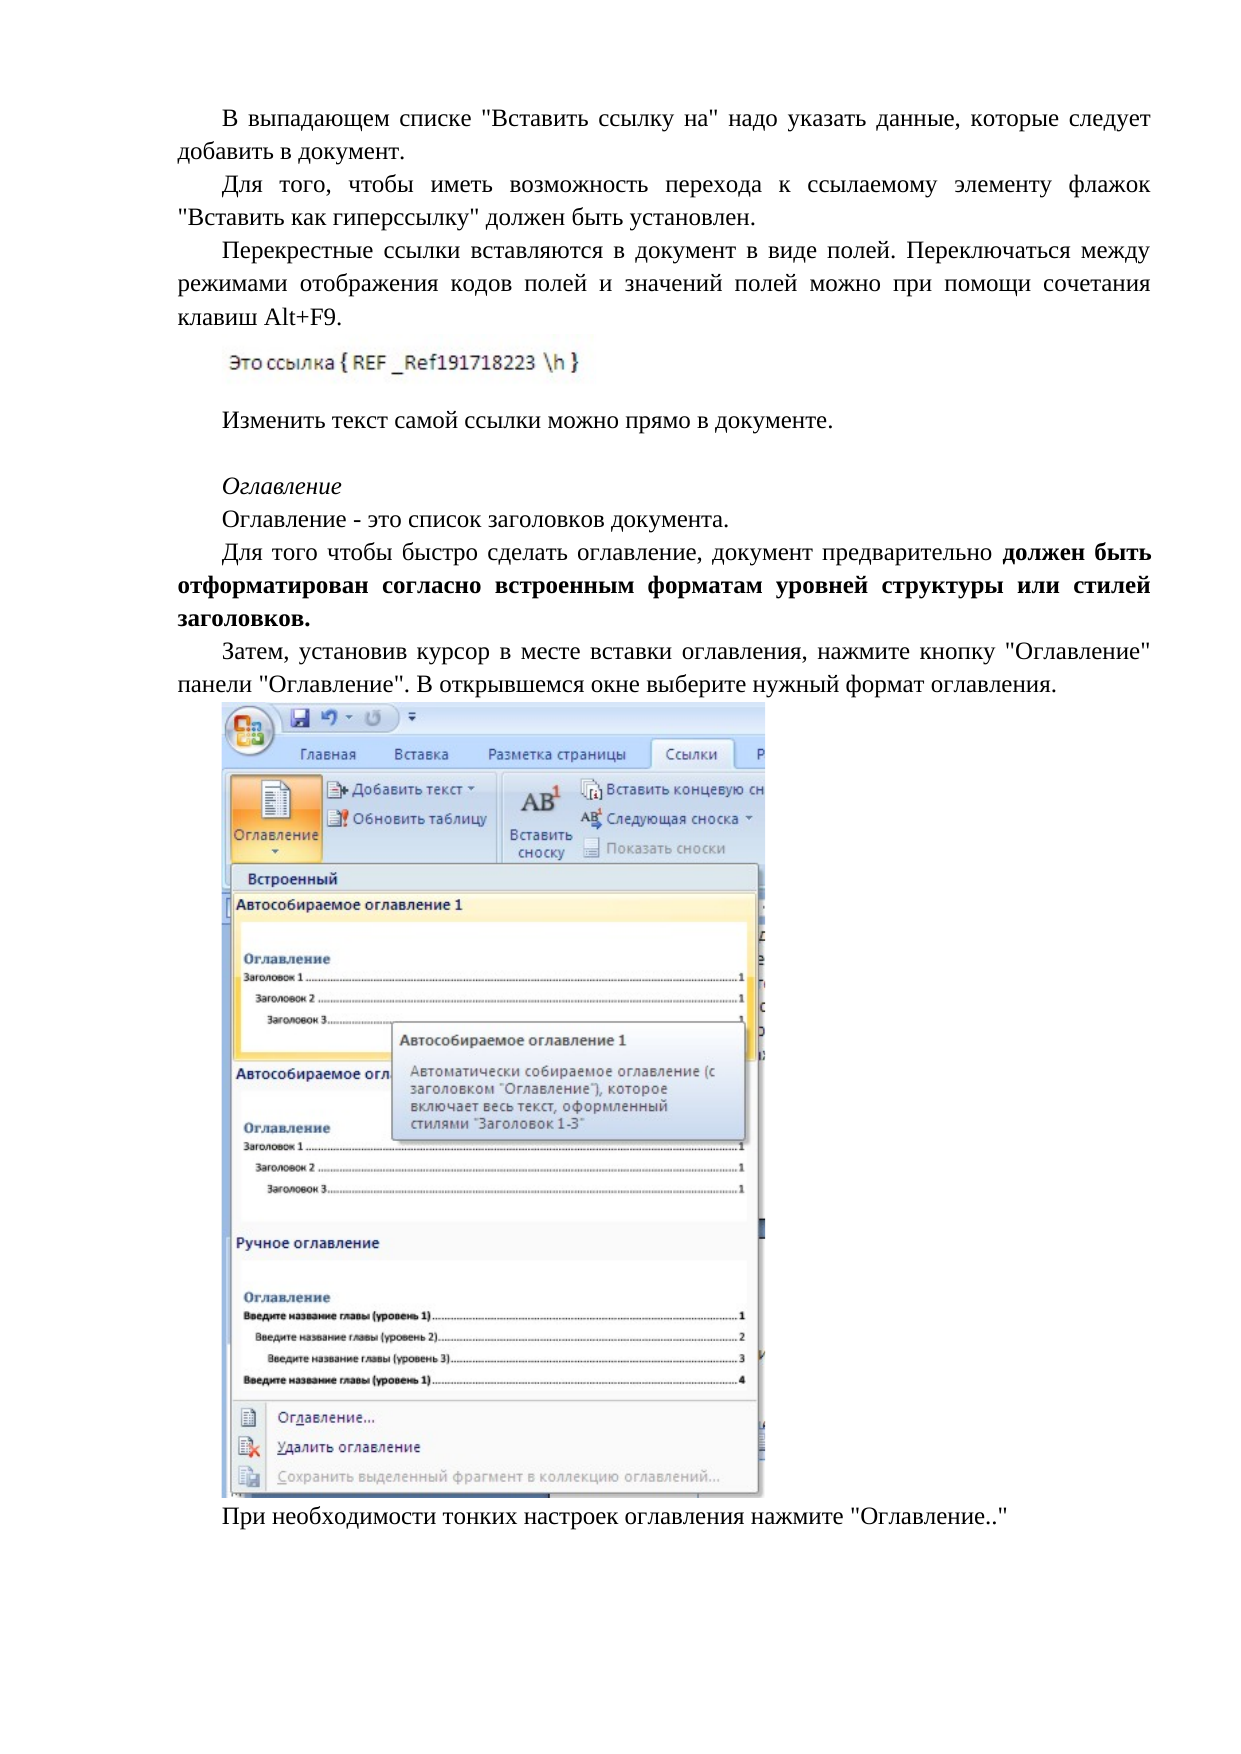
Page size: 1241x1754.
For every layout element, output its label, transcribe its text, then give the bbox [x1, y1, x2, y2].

text Для того чтобы быстро сделать оглавление, документ предварительно должен быть отформатирован согласно встроенным форматам уровней структуры или стилей заголовков. [177, 537, 1152, 632]
text Затем, установив курсор в месте вставки оглавления, нажмите кнопку "Оглавление" панели "Оглавление". В открывшемся окне выберите нужный формат оглавления. [177, 636, 1152, 698]
picture [221, 334, 597, 401]
text Для того, чтобы иметь возможность перехода к ссылаемому элементу флажок "Вставить как гиперссылку" должен быть установлен. [177, 169, 1152, 231]
text Изменить текст самой ссылки можно прямо в документе. [177, 405, 1152, 434]
text При необходимости тонких настроек оглавления нажмите "Оглавление.." [177, 1501, 1152, 1530]
text Оглавление - это список заголовков документа. [177, 504, 1152, 533]
picture [221, 702, 766, 1498]
text Оглавление [177, 471, 1152, 500]
text В выпадающем списке "Вставить ссылку на" надо указать данные, которые следует добавить в документ. [177, 103, 1152, 165]
text Перекрестные ссылки вставляются в документ в виде полей. Переключаться между режимами отображения кодов полей и значений полей можно при помощи сочетания клавиш Alt+F9. [177, 236, 1152, 330]
